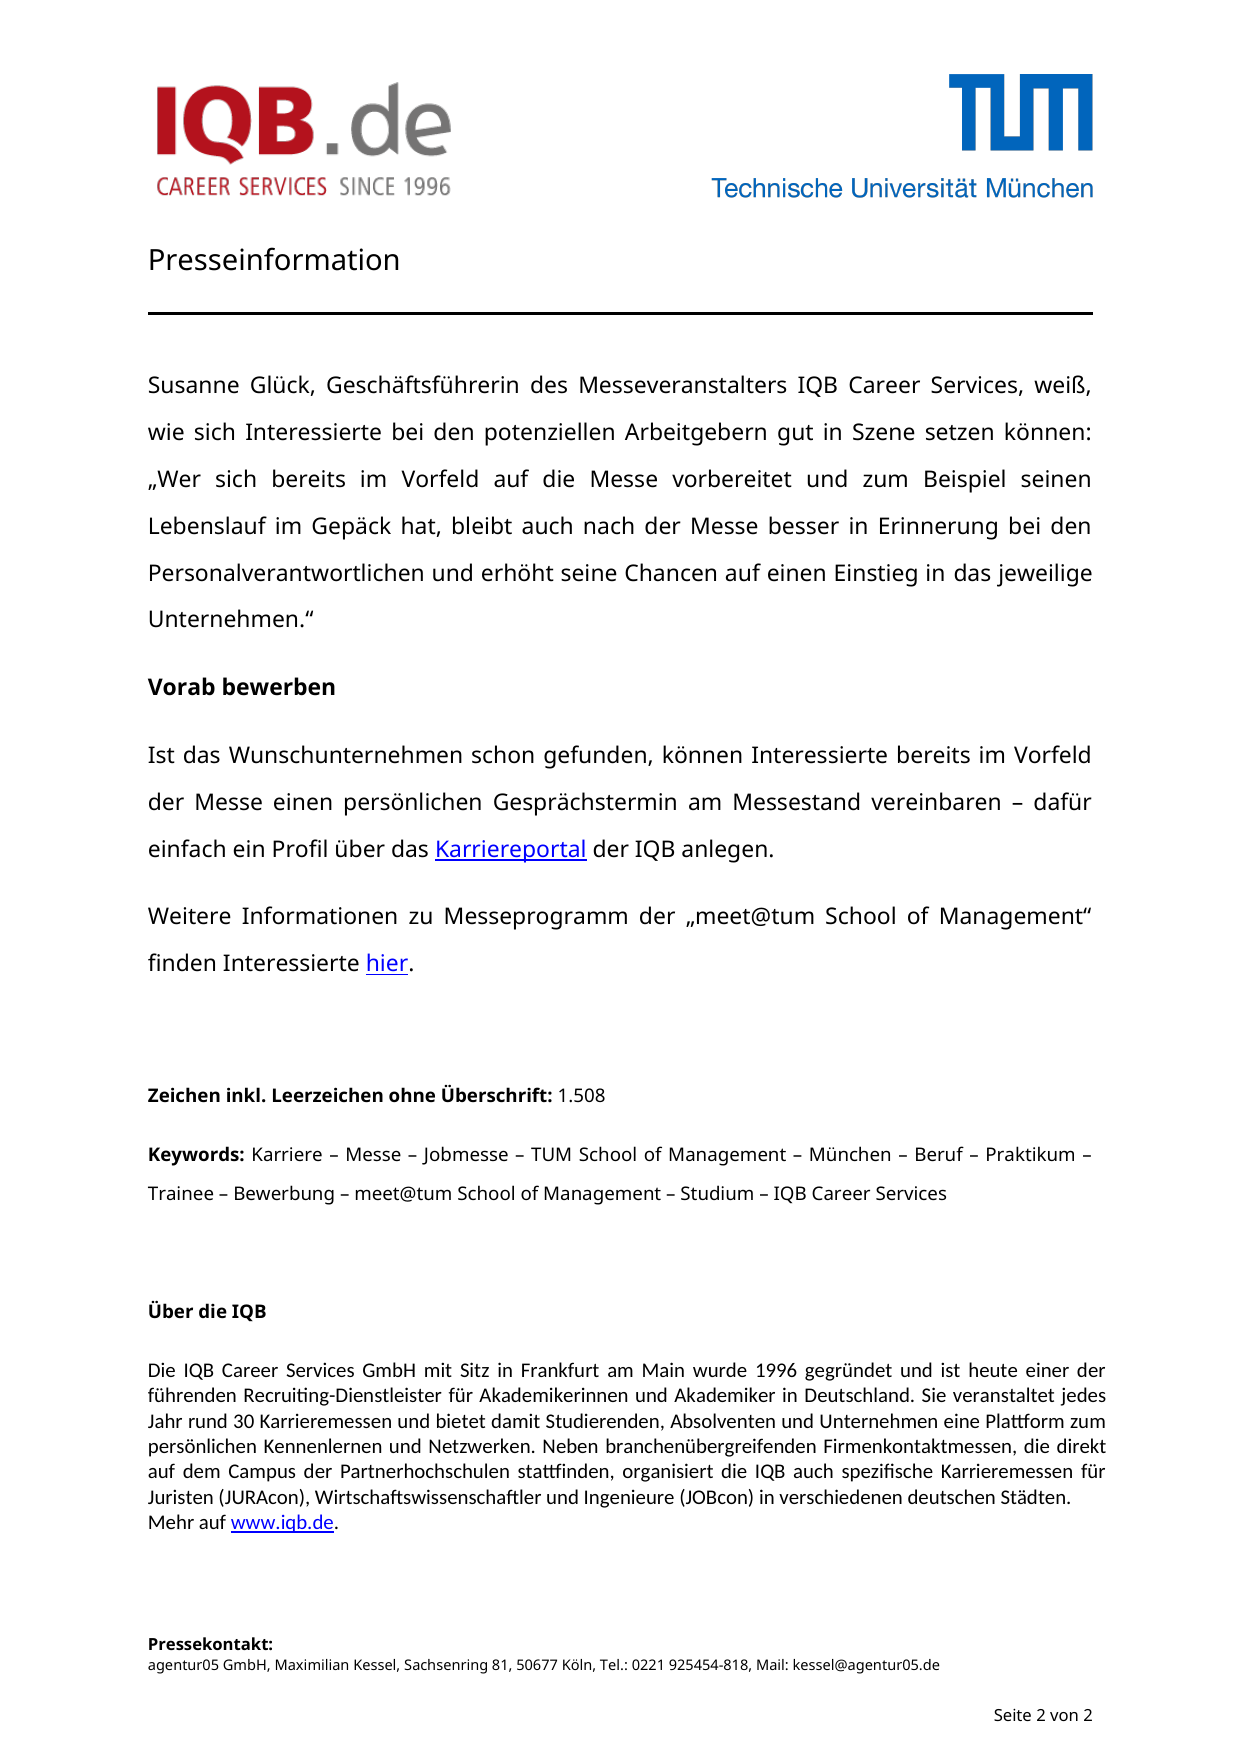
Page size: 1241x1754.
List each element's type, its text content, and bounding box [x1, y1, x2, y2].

text Über die IQB [148, 1298, 1093, 1323]
picture [711, 73, 1093, 198]
text Susanne Glück, Geschäftsführerin des Messeveranstalters IQB Career Services, weiß, wie sich Interessierte bei den potenziellen Arbeitgebern gut in Szene setzen können: „Wer sich bereits im Vorfeld auf die Messe vorbereitet und zum Beispiel seinen Lebenslauf im Gepäck hat, bleibt auch nach der Messe besser in Erinnerung bei den Personalverantwortlichen und erhöht seine Chancen auf einen Einstieg in das jeweilige Unternehmen.“ [148, 369, 1093, 634]
text Die IQB Career Services GmbH mit Sitz in Frankfurt am Main wurde 1996 gegründet und ist heute einer der führenden Recruiting-Dienstleister für Akademikerinnen und Akademiker in Deutschland. Sie veranstaltet jedes Jahr rund 30 Karrieremessen und bietet damit Studierenden, Absolventen und Unternehmen eine Plattform zum persönlichen Kennenlernen und Netzwerken. Neben branchenübergreifenden Firmenkontaktmessen, die direkt auf dem Campus der Partnerhochschulen stattfinden, organisiert die IQB auch spezifische Karrieremessen für Juristen (JURAcon), Wirtschaftswissenschaftler und Ingenieure (JOBcon) in verschiedenen deutschen Städten. [148, 1357, 1107, 1509]
text Weitere Informationen zu Messeprogramm der „meet@tum School of Management“ finden Interessierte hier. [148, 900, 1093, 978]
picture [147, 73, 461, 212]
text Ist das Wunschunternehmen schon gefunden, können Interessierte bereits im Vorfeld der Messe einen persönlichen Gesprächstermin am Messestand vereinbaren – dafür einfach ein Profil über das Karriereportal der IQB anlegen. [148, 739, 1093, 864]
text Zeichen inkl. Leerzeichen ohne Überschrift: 1.508 [148, 1082, 1093, 1108]
text Mehr auf www.iqb.de. [148, 1509, 1093, 1535]
text Keywords: Karriere – Messe – Jobmesse – TUM School of Management – München – Beruf – Praktikum – Trainee – Bewerbung – meet@tum School of Management – Studium – IQB Career Services [148, 1142, 1093, 1205]
text Vorab bewerben [148, 671, 1093, 702]
